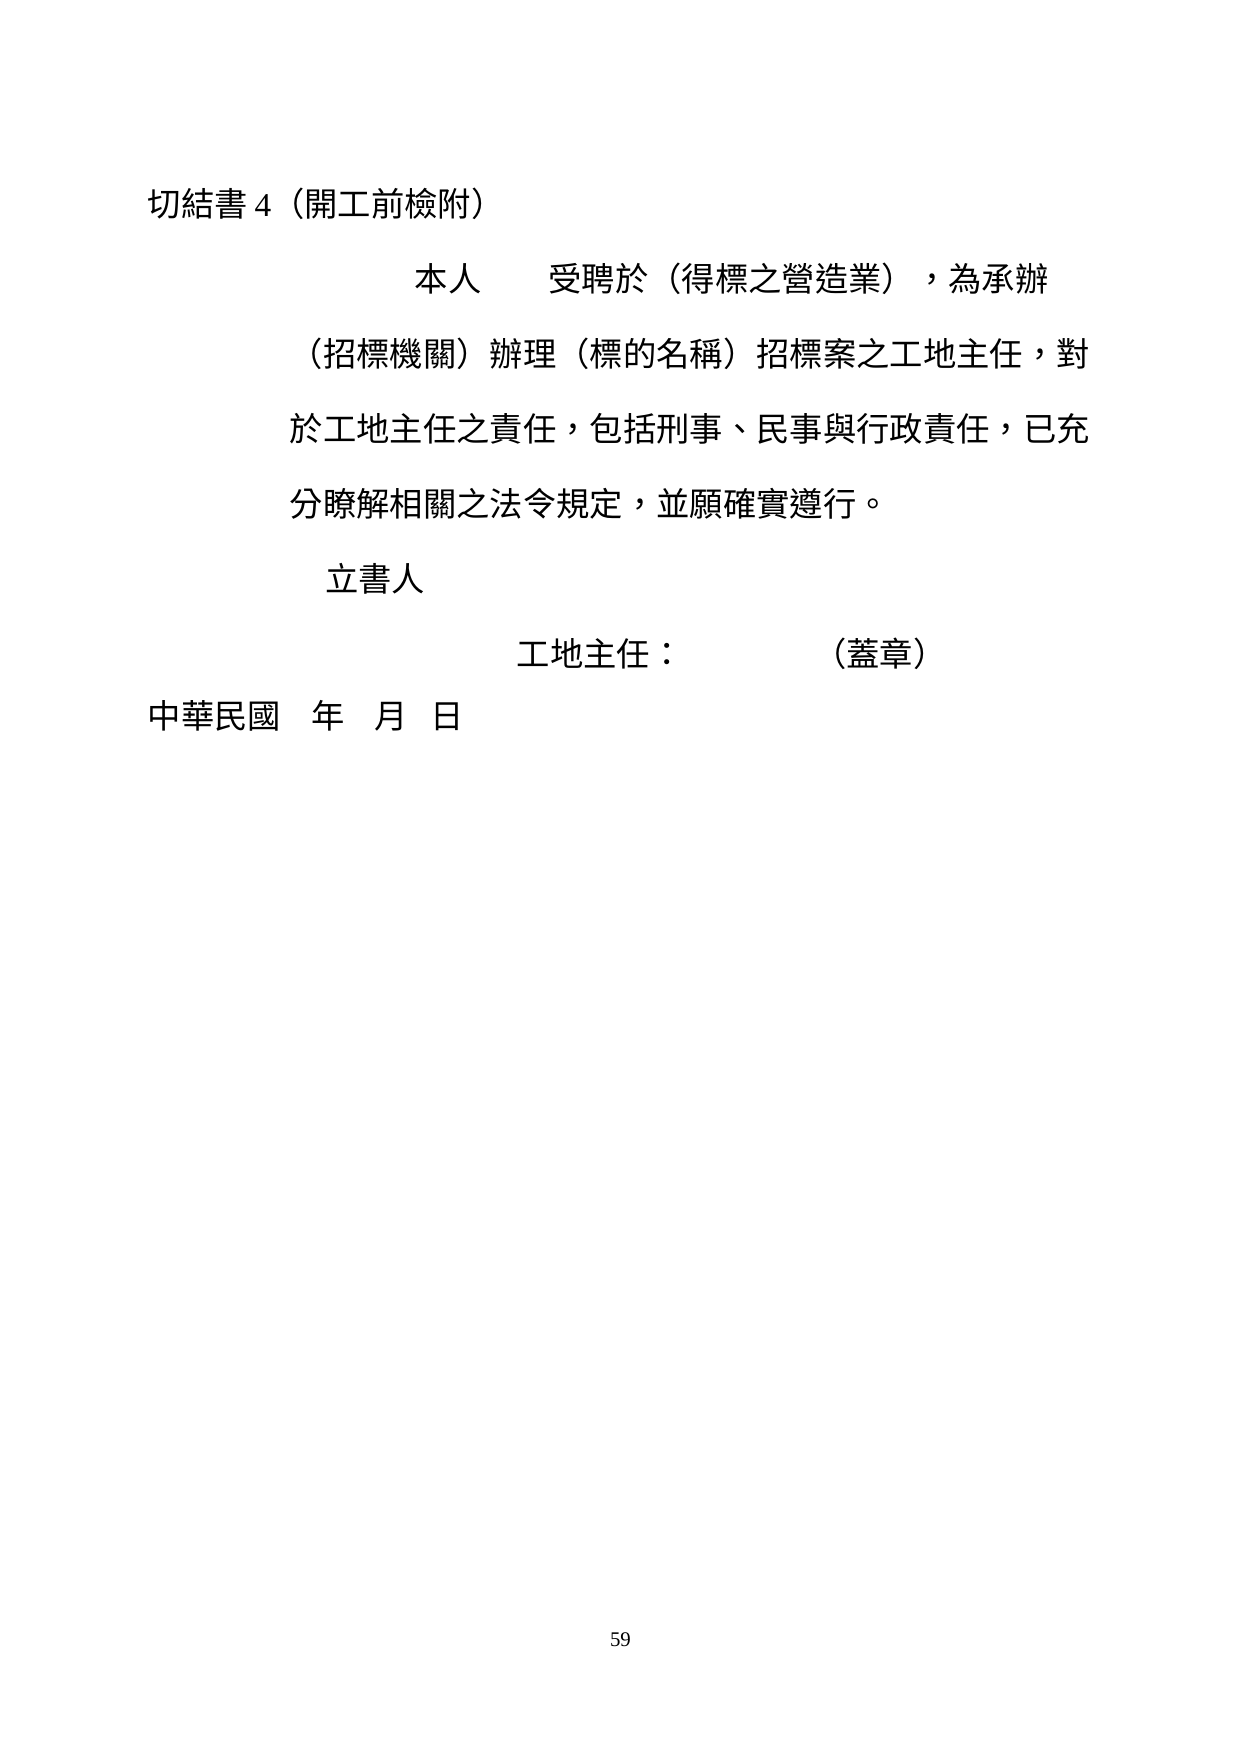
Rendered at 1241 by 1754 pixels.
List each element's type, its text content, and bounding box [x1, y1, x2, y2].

text 切結書4（開工前檢附） [148, 164, 1092, 239]
text 立書人 [325, 539, 1092, 614]
text 本人 受聘於（得標之營造業），為承辦（招標機關）辦理（標的名稱）招標案之工地主任，對於工地主任之責任，包括刑事、民事與行政責任，已充分瞭解相關之法令規定，並願確實遵行。 [289, 239, 1092, 539]
text 中華民國 年 月 日 [148, 689, 1092, 738]
text 工地主任： （蓋章） [466, 614, 1092, 689]
